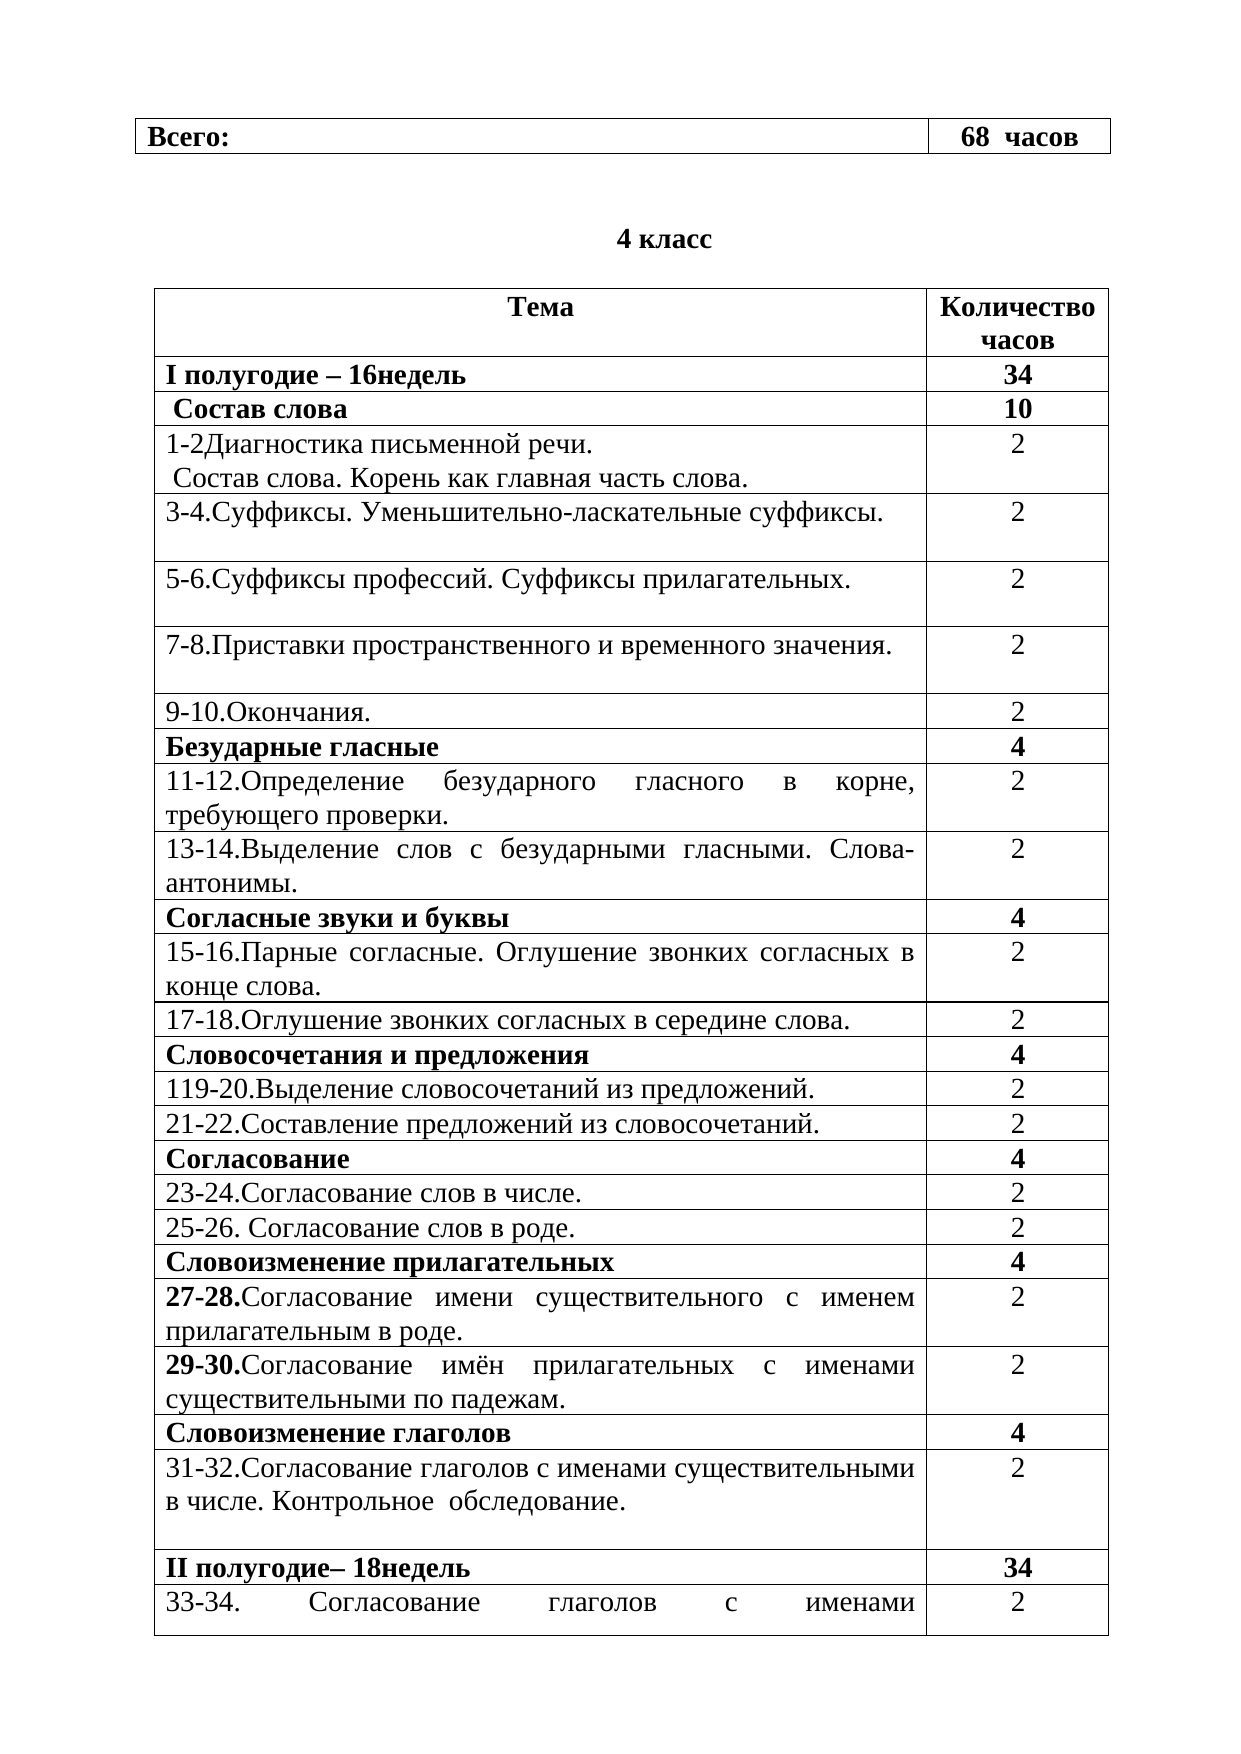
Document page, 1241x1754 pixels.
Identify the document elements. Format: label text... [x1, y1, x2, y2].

table_cell II полугодие– 18недель [155, 1550, 926, 1583]
table_cell 21-22.Составление предложений из словосочетаний. [155, 1106, 926, 1140]
table_cell 2 [927, 764, 1108, 831]
table_cell 2 [927, 694, 1108, 728]
table_cell 31-32.Согласование глаголов с именами существительными в числе. Контрольное обследование. [155, 1450, 926, 1549]
table_cell 2 [927, 1072, 1108, 1105]
table_cell 25-26. Согласование слов в роде. [155, 1210, 926, 1243]
table_cell 2 [927, 1003, 1108, 1036]
table_cell 5-6.Суффиксы профессий. Суффиксы прилагательных. [155, 562, 926, 626]
table_cell 2 [927, 934, 1108, 1001]
table_cell 2 [927, 426, 1108, 493]
table_cell 68 часов [929, 119, 1110, 153]
table_header Тема [155, 289, 926, 356]
table_cell Словосочетания и предложения [155, 1037, 926, 1071]
table_cell Согласные звуки и буквы [155, 900, 926, 933]
table_cell 27-28.Согласование имени существительного с именем прилагательным в роде. [155, 1279, 926, 1346]
table_cell 34 [927, 357, 1108, 391]
table_cell 2 [927, 562, 1108, 626]
table_cell 4 [927, 729, 1108, 762]
table_header Количество часов [927, 289, 1108, 356]
table_cell Состав слова [155, 392, 926, 425]
table_cell 10 [927, 392, 1108, 425]
table_cell 34 [927, 1550, 1108, 1583]
table_cell 4 [927, 1141, 1108, 1174]
table_cell 11-12.Определение безударного гласного в корне, требующего проверки. [155, 764, 926, 831]
table_cell Словоизменение прилагательных [155, 1245, 926, 1278]
table_cell 23-24.Согласование слов в числе. [155, 1175, 926, 1209]
table_cell Словоизменение глаголов [155, 1415, 926, 1449]
table_cell 119-20.Выделение словосочетаний из предложений. [155, 1072, 926, 1105]
table_cell 29-30.Согласование имён прилагательных с именами существительными по падежам. [155, 1347, 926, 1414]
table_cell 7-8.Приставки пространственного и временного значения. [155, 627, 926, 693]
table_cell 2 [927, 1175, 1108, 1209]
table_cell I полугодие – 16недель [155, 357, 926, 391]
table_cell 3-4.Суффиксы. Уменьшительно-ласкательные суффиксы. [155, 494, 926, 561]
table_cell 2 [927, 1106, 1108, 1140]
table_cell 2 [927, 627, 1108, 693]
text 4 класс [177, 221, 1152, 254]
table_cell 4 [927, 1415, 1108, 1449]
table_cell 15-16.Парные согласные. Оглушение звонких согласных в конце слова. [155, 934, 926, 1001]
table_cell 1-2Диагностика письменной речи. Состав слова. Корень как главная часть слова. [155, 426, 926, 493]
table_cell 17-18.Оглушение звонких согласных в середине слова. [155, 1003, 926, 1036]
table_cell 4 [927, 1245, 1108, 1278]
table_cell 4 [927, 1037, 1108, 1071]
table_cell 13-14.Выделение слов с безударными гласными. Слова-антонимы. [155, 832, 926, 899]
table_cell 2 [927, 1585, 1108, 1635]
table_cell Всего: [136, 119, 928, 153]
table_cell Согласование [155, 1141, 926, 1174]
table_cell 9-10.Окончания. [155, 694, 926, 728]
table_cell 2 [927, 1279, 1108, 1346]
table_cell 4 [927, 900, 1108, 933]
table_cell 2 [927, 1450, 1108, 1549]
table_cell 2 [927, 832, 1108, 899]
table_cell 2 [927, 494, 1108, 561]
table_cell 2 [927, 1347, 1108, 1414]
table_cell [155, 1585, 926, 1635]
table_cell Безударные гласные [155, 729, 926, 762]
table_cell 2 [927, 1210, 1108, 1243]
